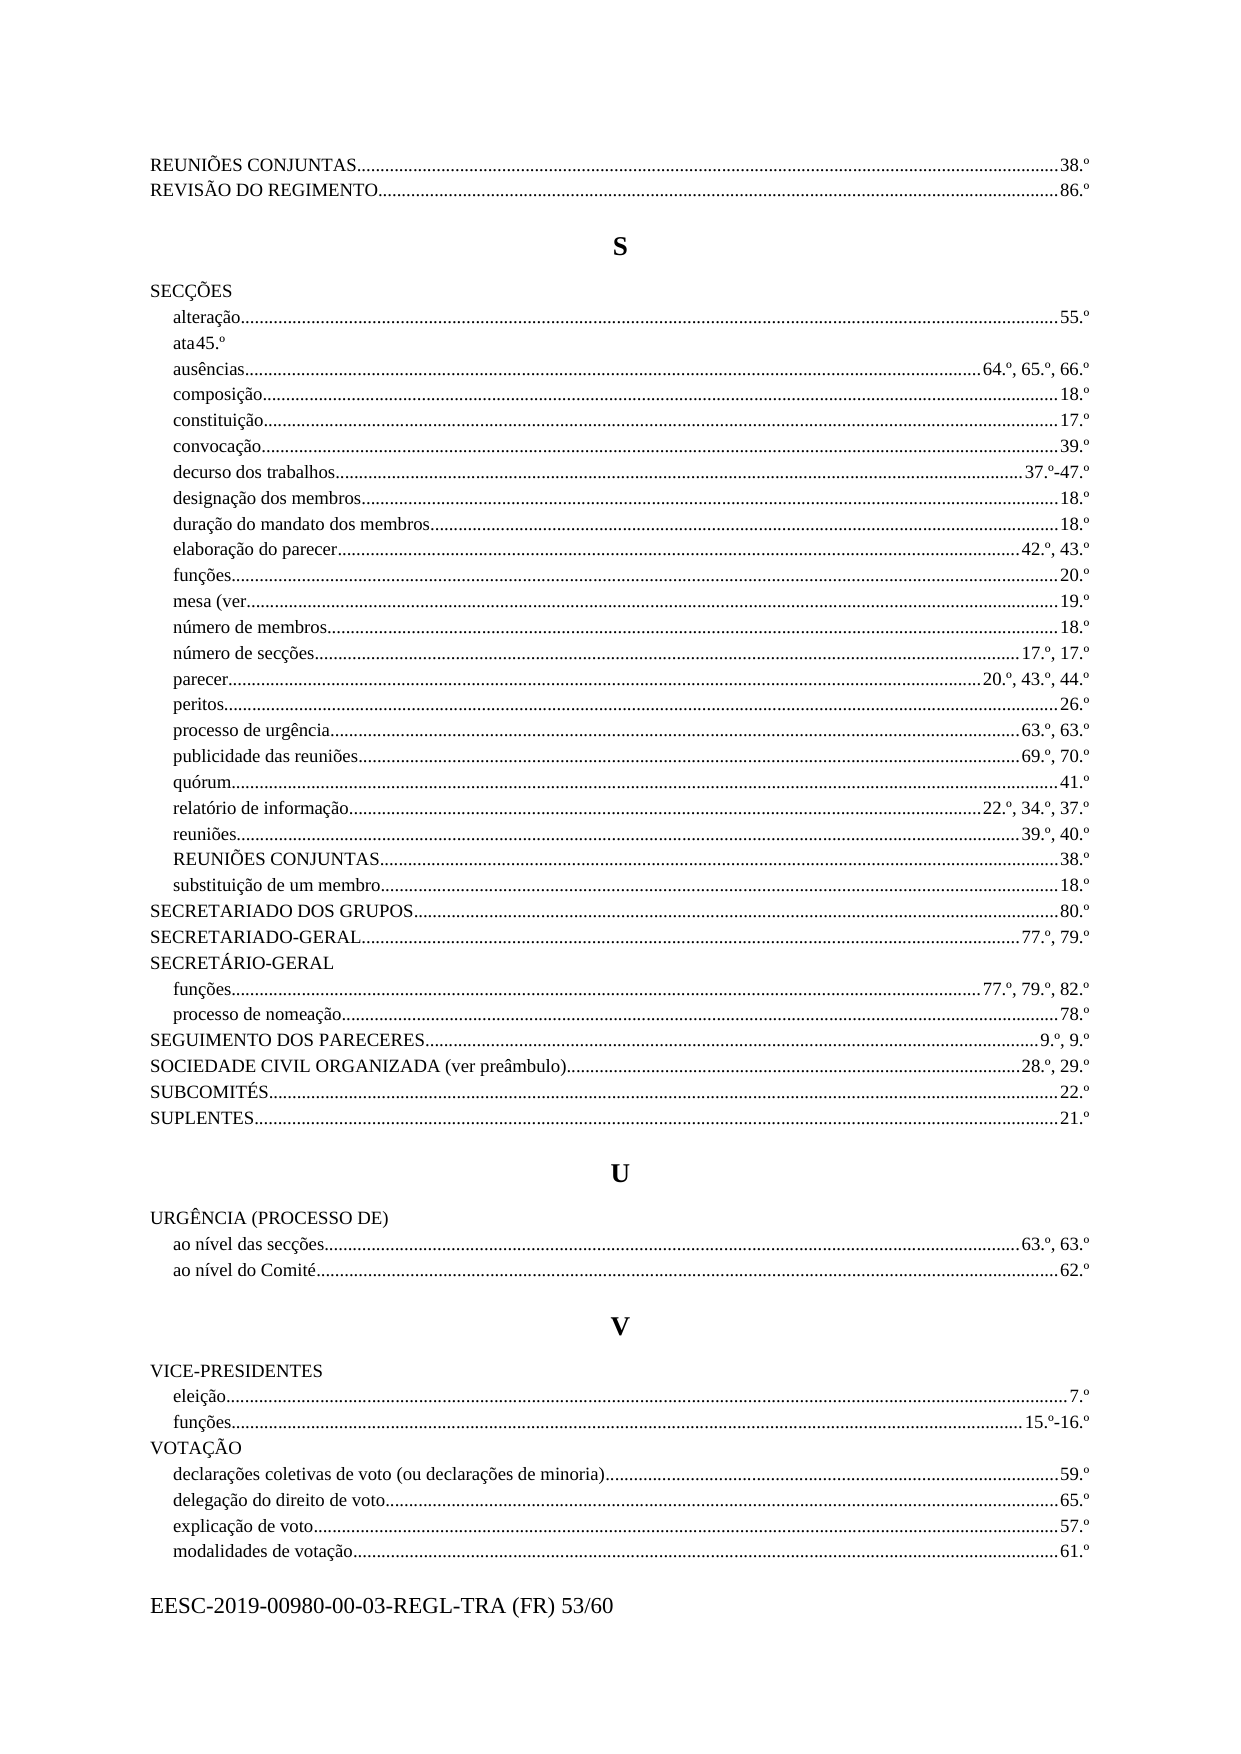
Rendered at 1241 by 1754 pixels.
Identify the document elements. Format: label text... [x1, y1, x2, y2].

text REUNIÕES CONJUNTAS 38.º [173, 848, 1090, 870]
text explicação de voto 57.º [173, 1514, 1090, 1536]
text SOCIEDADE CIVIL ORGANIZADA (ver preâmbulo) 28.º, 29.º [150, 1055, 1090, 1077]
text funções 15.º-16.º [173, 1411, 1090, 1433]
text designação dos membros 18.º [173, 487, 1090, 508]
text SECÇÕES [150, 280, 1090, 302]
text funções 20.º [173, 564, 1090, 586]
text relatório de informação 22.º, 34.º, 37.º [173, 797, 1090, 818]
text quórum 41.º [173, 771, 1090, 792]
text ata 45.º [173, 332, 1090, 353]
text SECRETARIADO-GERAL 77.º, 79.º [150, 926, 1090, 947]
text peritos 26.º [173, 693, 1090, 715]
text eleição 7.º [173, 1385, 1090, 1407]
text processo de nomeação 78.º [173, 1003, 1090, 1025]
text ao nível das secções 63.º, 63.º [173, 1233, 1090, 1255]
text decurso dos trabalhos 37.º-47.º [173, 461, 1090, 482]
text ausências 64.º, 65.º, 66.º [173, 357, 1090, 379]
text SECRETARIADO DOS GRUPOS 80.º [150, 900, 1090, 922]
text funções 77.º, 79.º, 82.º [173, 977, 1090, 999]
text alteração 55.º [173, 306, 1090, 327]
text número de membros 18.º [173, 616, 1090, 637]
text elaboração do parecer 42.º, 43.º [173, 538, 1090, 560]
text ao nível do Comité 62.º [173, 1259, 1090, 1281]
text composição 18.º [173, 383, 1090, 405]
text REVISÃO DO REGIMENTO 86.º [150, 179, 1090, 201]
text SUPLENTES 21.º [150, 1107, 1090, 1128]
text constituição 17.º [173, 409, 1090, 431]
text substituição de um membro 18.º [173, 874, 1090, 896]
subtitle U [150, 1157, 1090, 1189]
text convocação 39.º [173, 435, 1090, 457]
text VOTAÇÃO [150, 1437, 1090, 1459]
text REUNIÕES CONJUNTAS 38.º [150, 153, 1090, 175]
text publicidade das reuniões 69.º, 70.º [173, 745, 1090, 767]
text parecer 20.º, 43.º, 44.º [173, 667, 1090, 689]
text SECRETÁRIO-GERAL [150, 952, 1090, 973]
text número de secções 17.º, 17.º [173, 642, 1090, 663]
text processo de urgência 63.º, 63.º [173, 719, 1090, 741]
text delegação do direito de voto 65.º [173, 1489, 1090, 1510]
text declarações coletivas de voto (ou declarações de minoria) 59.º [173, 1463, 1090, 1484]
text duração do mandato dos membros 18.º [173, 512, 1090, 534]
text modalidades de votação 61.º [173, 1540, 1090, 1562]
text SUBCOMITÉS 22.º [150, 1081, 1090, 1102]
text mesa (ver 19.º [173, 590, 1090, 612]
subtitle V [150, 1310, 1090, 1341]
text SEGUIMENTO DOS PARECERES 9.º, 9.º [150, 1029, 1090, 1051]
text VICE-PRESIDENTES [150, 1359, 1090, 1381]
text reuniões 39.º, 40.º [173, 822, 1090, 844]
subtitle S [150, 230, 1090, 261]
text URGÊNCIA (PROCESSO DE) [150, 1207, 1090, 1229]
